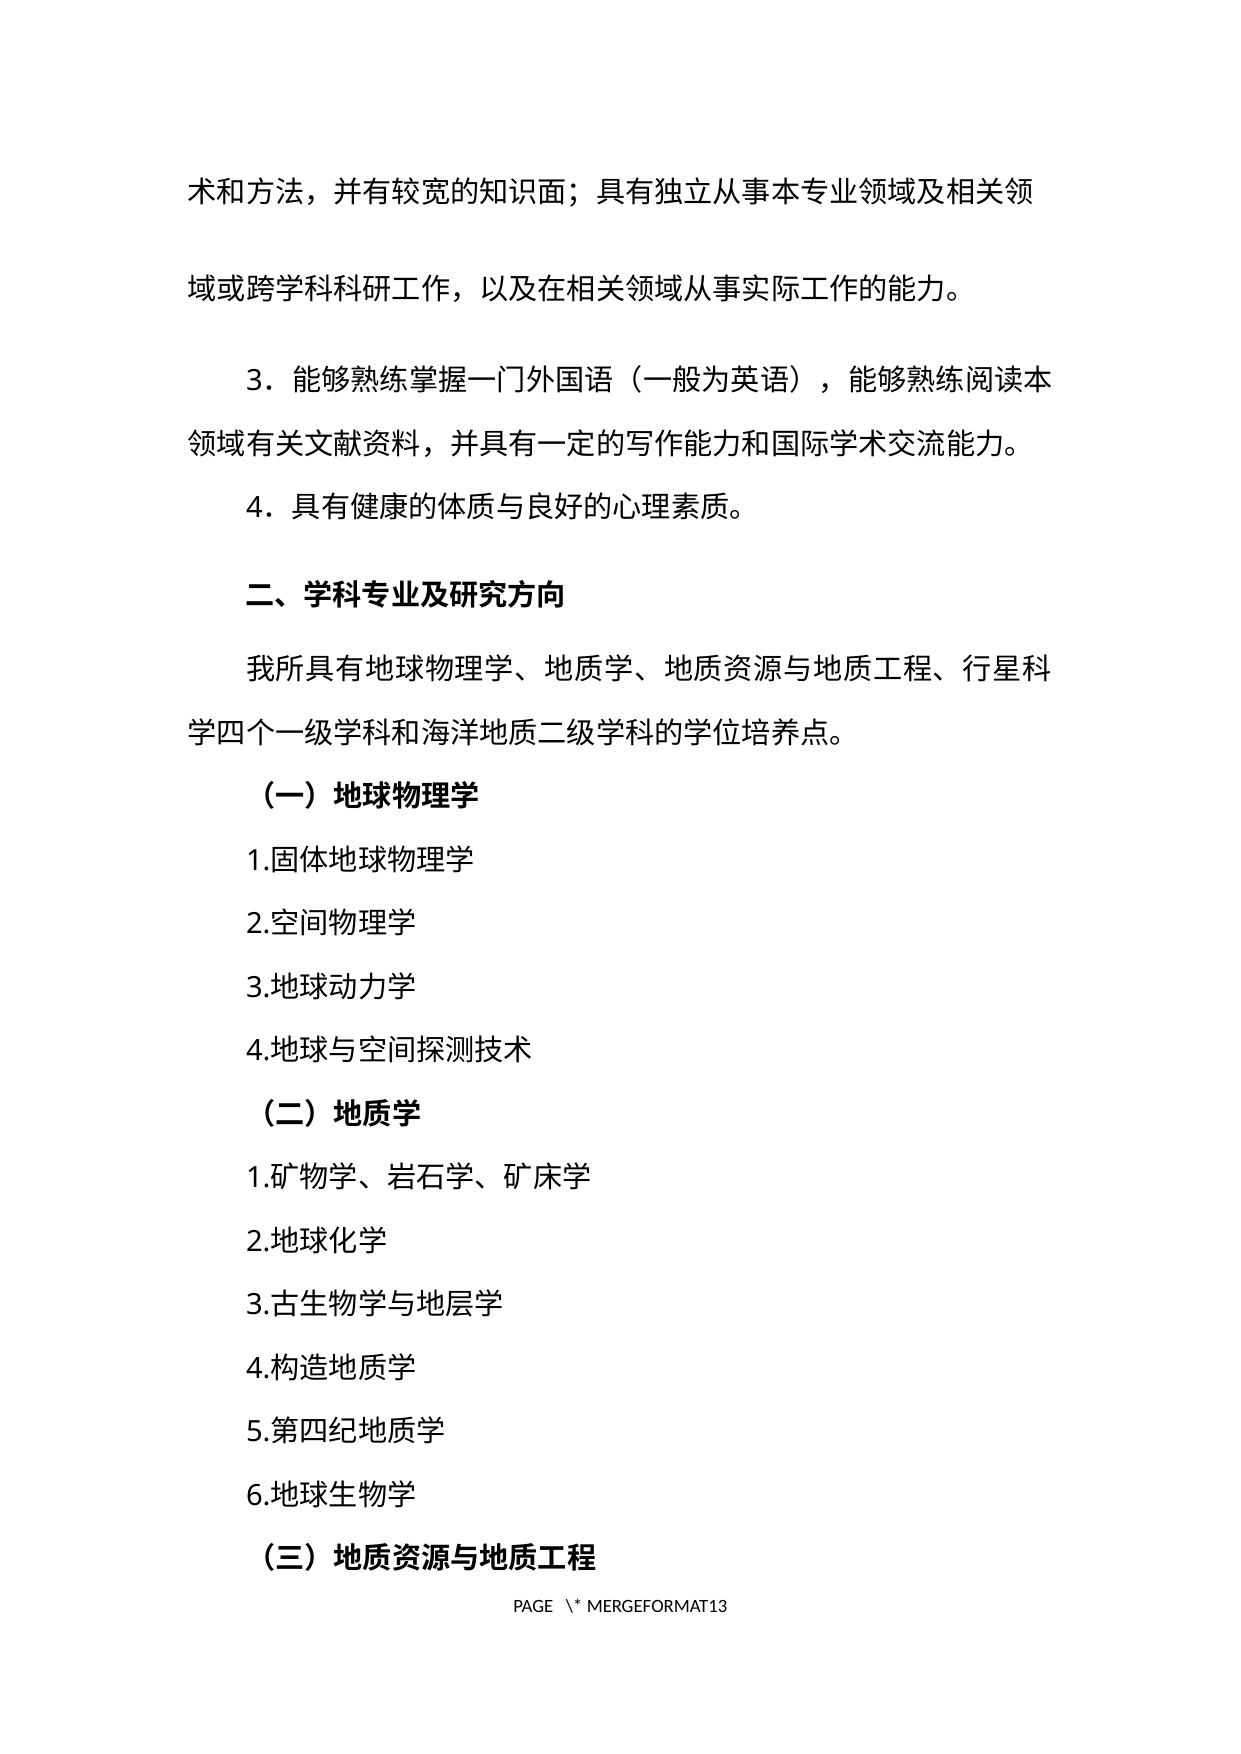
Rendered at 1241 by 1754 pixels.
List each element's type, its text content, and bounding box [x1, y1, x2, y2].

text 4.地球与空间探测技术 [187, 1027, 1053, 1069]
text 1.矿物学、岩石学、矿床学 [187, 1154, 1053, 1196]
text 2.地球化学 [187, 1217, 1053, 1260]
text 4．具有健康的体质与良好的心理素质。 [187, 484, 1053, 526]
text 1.固体地球物理学 [187, 836, 1053, 879]
text （二）地质学 [187, 1090, 1053, 1133]
text 5.第四纪地质学 [187, 1408, 1053, 1450]
text 6.地球生物学 [187, 1472, 1053, 1514]
text 我所具有地球物理学、地质学、地质资源与地质工程、行星科学四个一级学科和海洋地质二级学科的学位培养点。 [187, 646, 1053, 752]
text （三）地质资源与地质工程 [187, 1535, 1053, 1577]
text 2.空间物理学 [187, 900, 1053, 942]
text （一）地球物理学 [187, 773, 1053, 815]
subtitle 二、学科专业及研究方向 [187, 560, 1031, 625]
text 3．能够熟练掌握一门外国语（一般为英语），能够熟练阅读本领域有关文献资料，并具有一定的写作能力和国际学术交流能力。 [187, 357, 1053, 463]
text 3.地球动力学 [187, 963, 1053, 1006]
text 3.古生物学与地层学 [187, 1281, 1053, 1323]
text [187, 157, 1053, 319]
text 4.构造地质学 [187, 1344, 1053, 1387]
